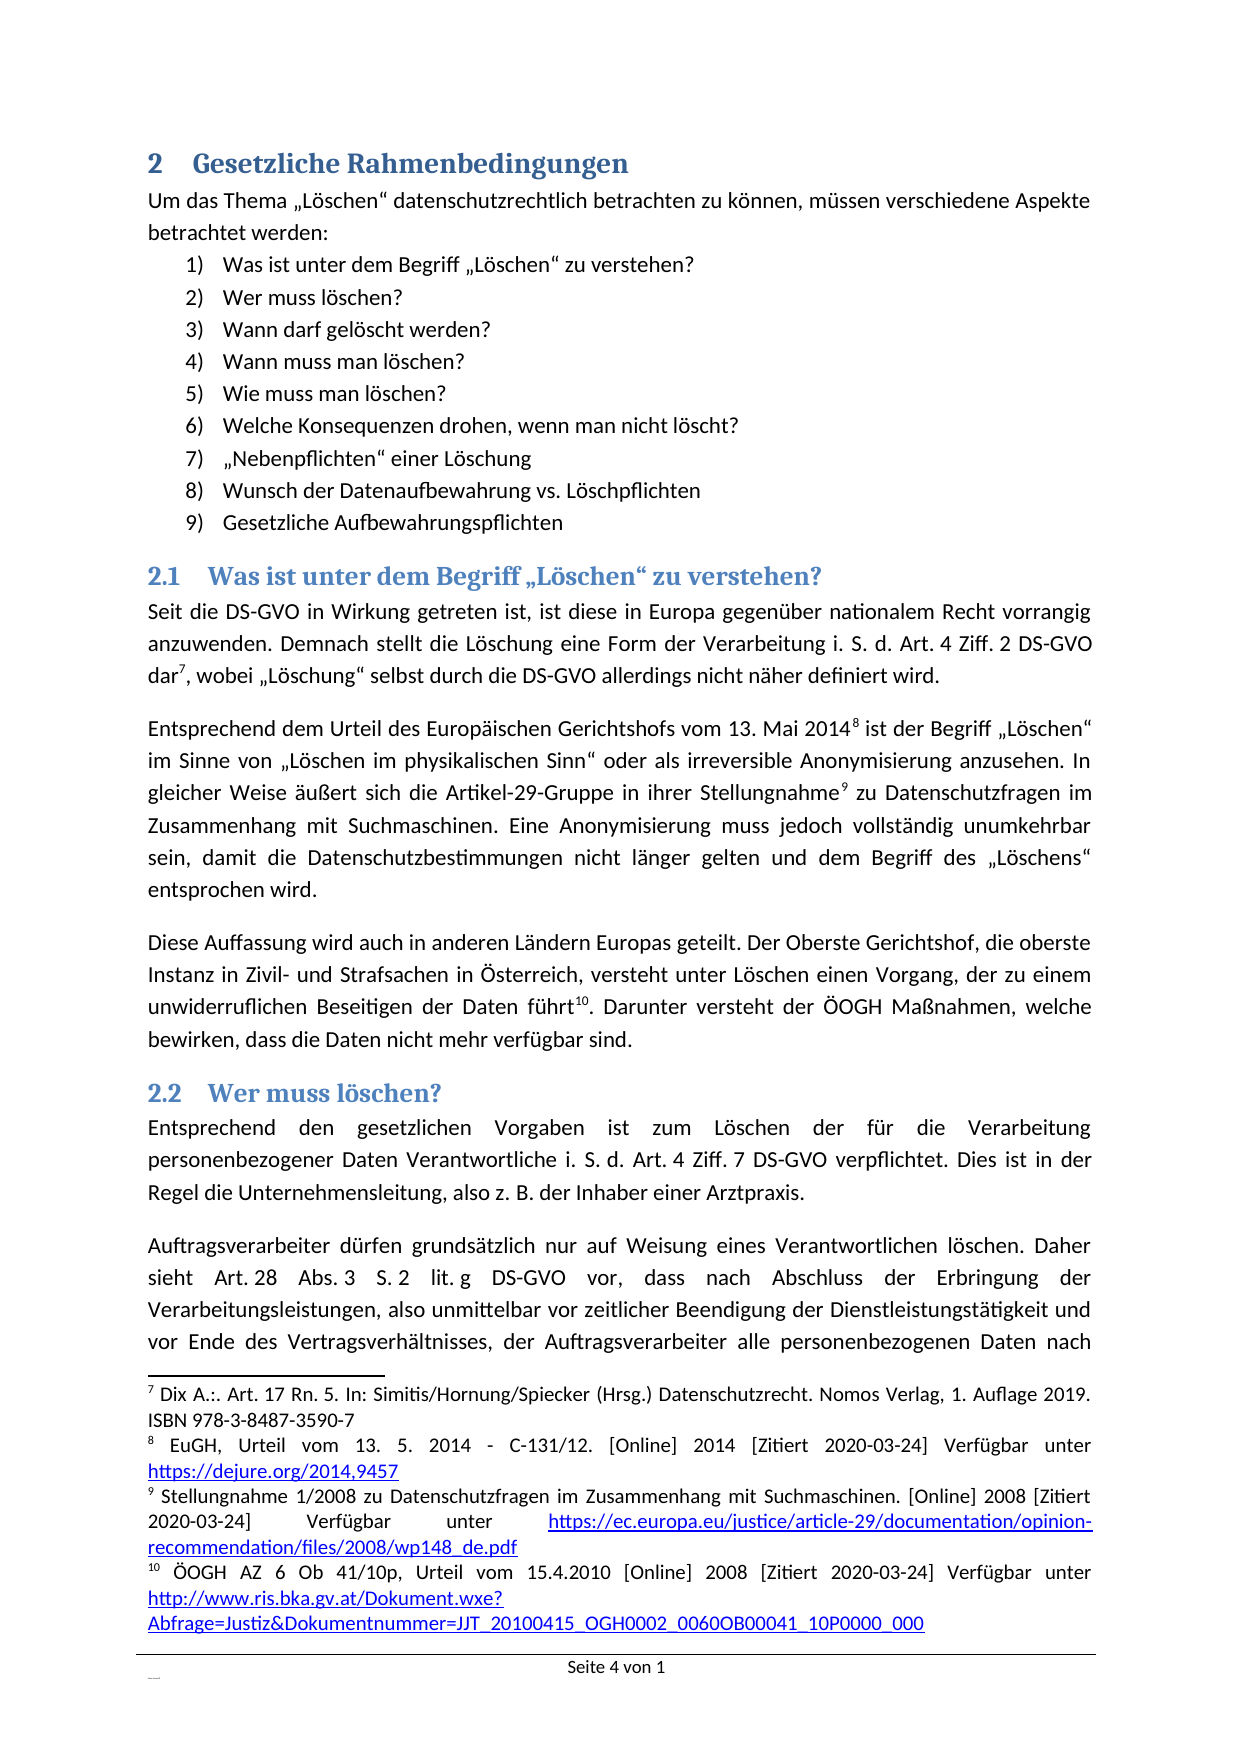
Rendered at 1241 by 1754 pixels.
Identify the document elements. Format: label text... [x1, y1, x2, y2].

list Was ist unter dem Begriff „Löschen“ zu verstehen? [185, 251, 1093, 278]
text Entsprechend den gesetzlichen Vorgaben ist zum Löschen der für die Verarbeitung personenbezogener Daten Verantwortliche i. S. d. Art. 4 Ziff. 7 DS-GVO verpflichtet. Dies ist in der Regel die Unternehmensleitung, also z. B. der Inhaber einer Arztpraxis. [148, 1113, 1093, 1206]
text Seit die DS-GVO in Wirkung getreten ist, ist diese in Europa gegenüber nationalem Recht vorrangig anzuwenden. Demnach stellt die Löschung eine Form der Verarbeitung i. S. d. Art. 4 Ziff. 2 DS-GVO dar, wobei „Löschung“ selbst durch die DS-GVO allerdings nicht näher definiert wird. [148, 597, 1093, 689]
subtitle Was ist unter dem Begriff „Löschen“ zu verstehen? [148, 561, 1093, 592]
list Welche Konsequenzen drohen, wenn man nicht löscht? [185, 411, 1093, 439]
list Wann darf gelöscht werden? [185, 315, 1093, 343]
list Gesetzliche Aufbewahrungspflichten [185, 508, 1093, 536]
list Wann muss man löschen? [185, 347, 1093, 375]
text Diese Auffassung wird auch in anderen Ländern Europas geteilt. Der Oberste Gerichtshof, die oberste Instanz in Zivil- und Strafsachen in Österreich, versteht unter Löschen einen Vorgang, der zu einem unwiderruflichen Beseitigen der Daten führt. Darunter versteht der ÖOGH Maßnahmen, welche bewirken, dass die Daten nicht mehr verfügbar sind. [148, 928, 1093, 1053]
subtitle Wer muss löschen? [148, 1078, 1093, 1109]
text Um das Thema „Löschen“ datenschutzrechtlich betrachten zu können, müssen verschiedene Aspekte betrachtet werden: [148, 186, 1093, 246]
list „Nebenpflichten“ einer Löschung [185, 444, 1093, 472]
text Entsprechend dem Urteil des Europäischen Gerichtshofs vom 13. Mai 2014 ist der Begriff „Löschen“ im Sinne von „Löschen im physikalischen Sinn“ oder als irreversible Anonymisierung anzusehen. In gleicher Weise äußert sich die Artikel-29-Gruppe in ihrer Stellungnahme zu Datenschutzfragen im Zusammenhang mit Suchmaschinen. Eine Anonymisierung muss jedoch vollständig unumkehrbar sein, damit die Datenschutzbestimmungen nicht länger gelten und dem Begriff des „Löschens“ entsprochen wird. [148, 714, 1093, 903]
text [148, 1231, 1093, 1355]
list Wie muss man löschen? [185, 379, 1093, 407]
subtitle Gesetzliche Rahmenbedingungen [148, 148, 1093, 181]
list Wunsch der Datenaufbewahrung vs. Löschpflichten [185, 476, 1093, 504]
list Wer muss löschen? [185, 283, 1093, 311]
